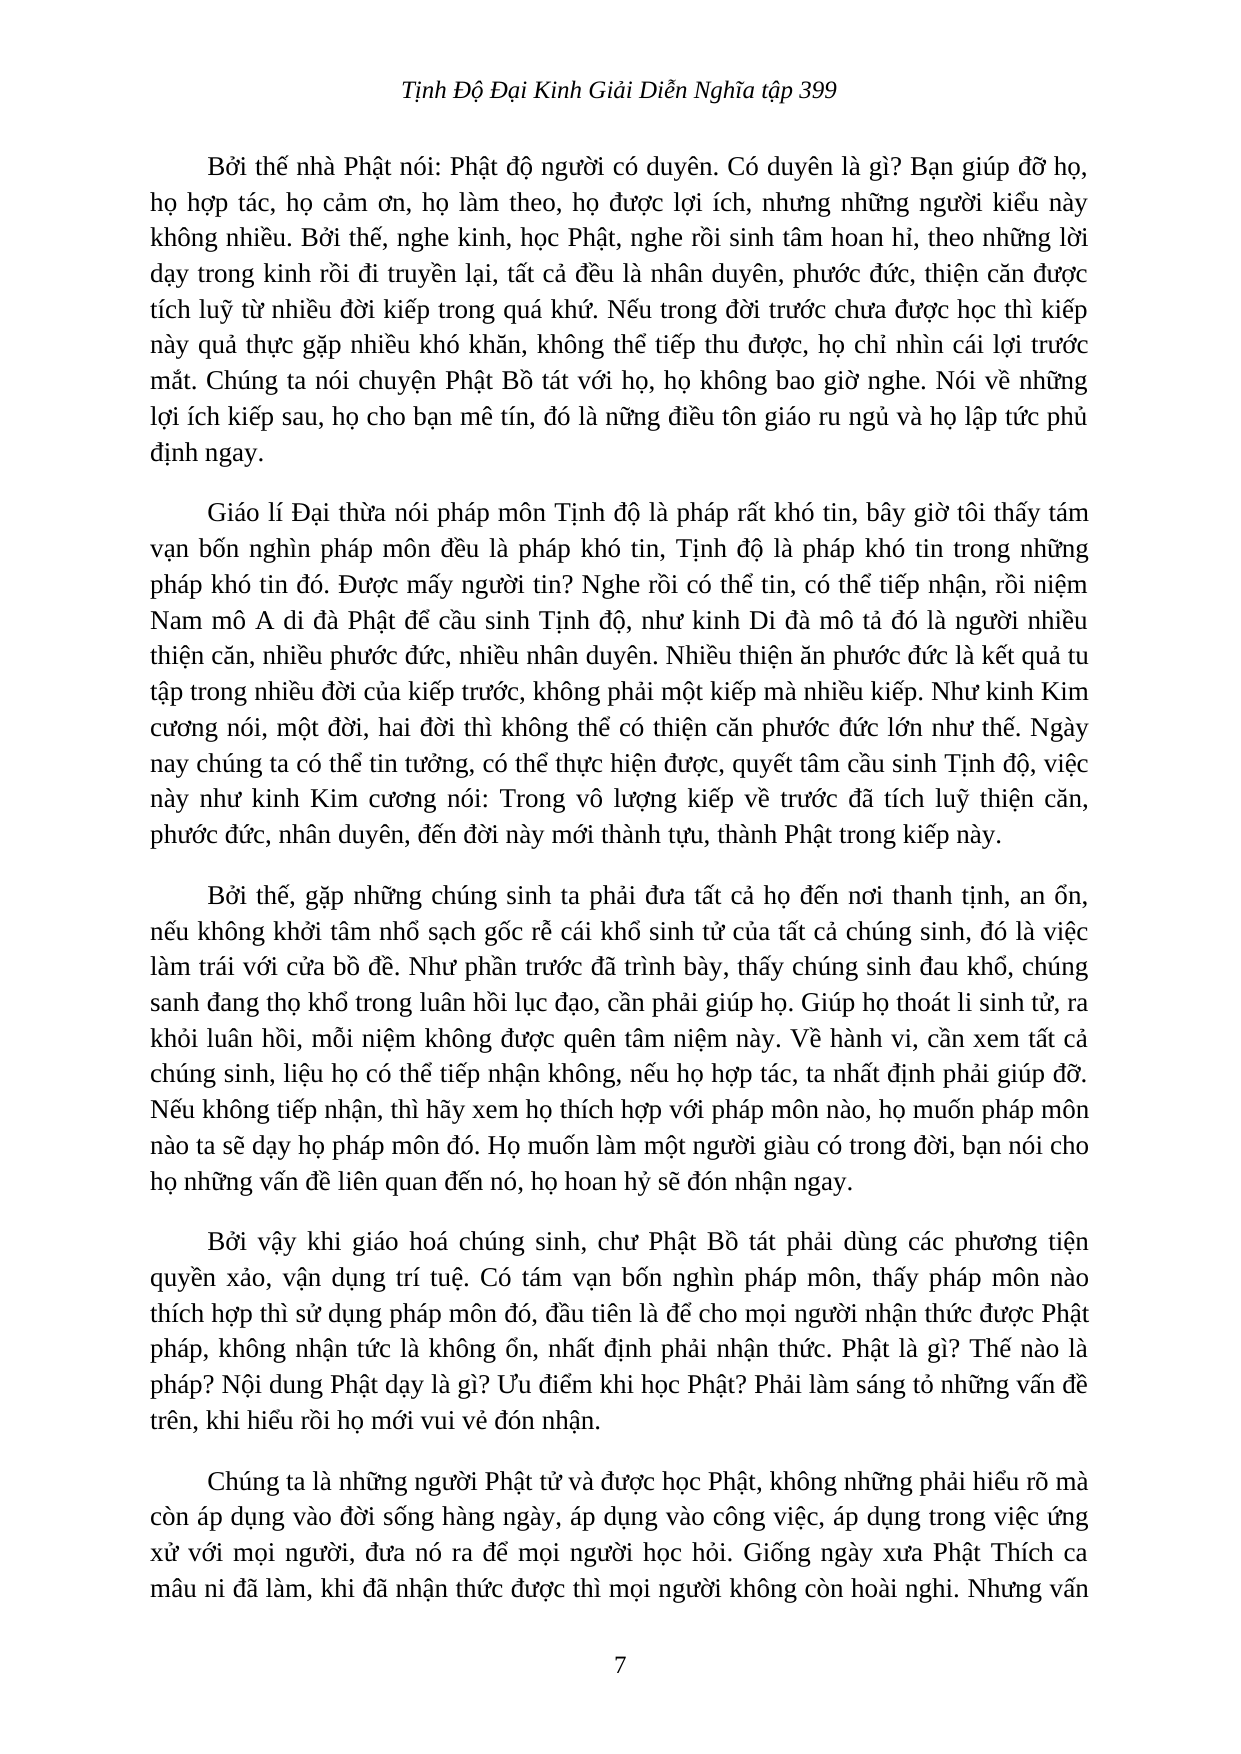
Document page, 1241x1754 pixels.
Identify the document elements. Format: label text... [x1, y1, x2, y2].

text Bởi vậy khi giáo hoá chúng sinh, chư Phật Bồ tát phải dùng các phương tiện quyền xảo, vận dụng trí tuệ. Có tám vạn bốn nghìn pháp môn, thấy pháp môn nào thích hợp thì sử dụng pháp môn đó, đầu tiên là để cho mọi người nhận thức được Phật pháp, không nhận tức là không ổn, nhất định phải nhận thức. Phật là gì? Thế nào là pháp? Nội dung Phật dạy là gì? Ưu điểm khi học Phật? Phải làm sáng tỏ những vấn đề trên, khi hiểu rồi họ mới vui vẻ đón nhận. [150, 1225, 1090, 1435]
text Bởi thế nhà Phật nói: Phật độ người có duyên. Có duyên là gì? Bạn giúp đỡ họ, họ hợp tác, họ cảm ơn, họ làm theo, họ được lợi ích, nhưng những người kiểu này không nhiều. Bởi thế, nghe kinh, học Phật, nghe rồi sinh tâm hoan hỉ, theo những lời dạy trong kinh rồi đi truyền lại, tất cả đều là nhân duyên, phước đức, thiện căn được tích luỹ từ nhiều đời kiếp trong quá khứ. Nếu trong đời trước chưa được học thì kiếp này quả thực gặp nhiều khó khăn, không thể tiếp thu được, họ chỉ nhìn cái lợi trước mắt. Chúng ta nói chuyện Phật Bồ tát với họ, họ không bao giờ nghe. Nói về những lợi ích kiếp sau, họ cho bạn mê tín, đó là nững điều tôn giáo ru ngủ và họ lập tức phủ định ngay. [150, 150, 1090, 467]
text Bởi thế, gặp những chúng sinh ta phải đưa tất cả họ đến nơi thanh tịnh, an ổn, nếu không khởi tâm nhổ sạch gốc rễ cái khổ sinh tử của tất cả chúng sinh, đó là việc làm trái với cửa bồ đề. Như phần trước đã trình bày, thấy chúng sinh đau khổ, chúng sanh đang thọ khổ trong luân hồi lục đạo, cần phải giúp họ. Giúp họ thoát li sinh tử, ra khỏi luân hồi, mỗi niệm không được quên tâm niệm này. Về hành vi, cần xem tất cả chúng sinh, liệu họ có thể tiếp nhận không, nếu họ hợp tác, ta nhất định phải giúp đỡ. Nếu không tiếp nhận, thì hãy xem họ thích hợp với pháp môn nào, họ muốn pháp môn nào ta sẽ dạy họ pháp môn đó. Họ muốn làm một người giàu có trong đời, bạn nói cho họ những vấn đề liên quan đến nó, họ hoan hỷ sẽ đón nhận ngay. [150, 879, 1090, 1196]
text Giáo lí Đại thừa nói pháp môn Tịnh độ là pháp rất khó tin, bây giờ tôi thấy tám vạn bốn nghìn pháp môn đều là pháp khó tin, Tịnh độ là pháp khó tin trong những pháp khó tin đó. Được mấy người tin? Nghe rồi có thể tin, có thể tiếp nhận, rồi niệm Nam mô A di đà Phật để cầu sinh Tịnh độ, như kinh Di đà mô tả đó là người nhiều thiện căn, nhiều phước đức, nhiều nhân duyên. Nhiều thiện ăn phước đức là kết quả tu tập trong nhiều đời của kiếp trước, không phải một kiếp mà nhiều kiếp. Như kinh Kim cương nói, một đời, hai đời thì không thể có thiện căn phước đức lớn như thế. Ngày nay chúng ta có thể tin tưởng, có thể thực hiện được, quyết tâm cầu sinh Tịnh độ, việc này như kinh Kim cương nói: Trong vô lượng kiếp về trước đã tích luỹ thiện căn, phước đức, nhân duyên, đến đời này mới thành tựu, thành Phật trong kiếp này. [150, 497, 1090, 849]
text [150, 1465, 1090, 1603]
